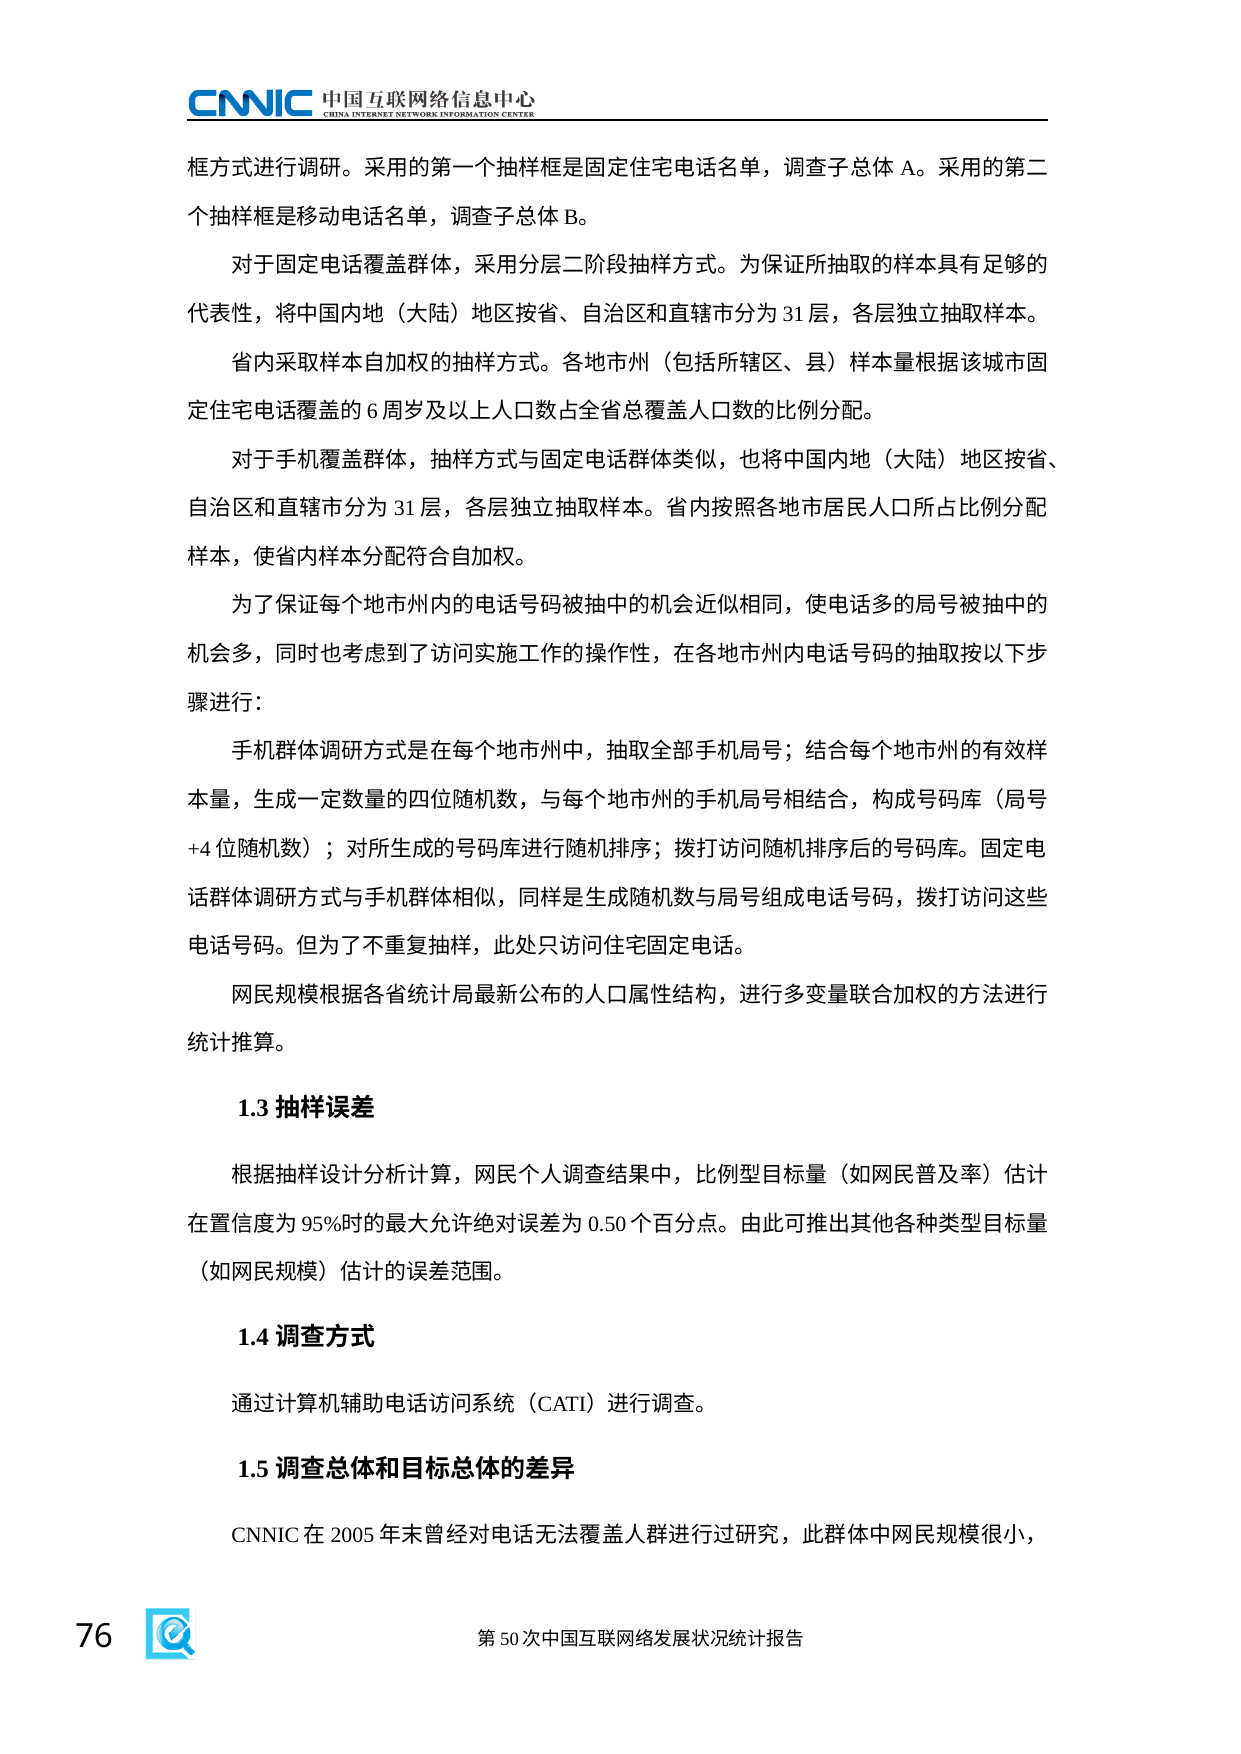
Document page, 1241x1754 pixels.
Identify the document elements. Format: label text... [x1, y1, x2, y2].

picture [144, 1606, 196, 1660]
picture [187, 88, 538, 118]
text CNNIC针对子总体A、B、C进行调查，为最大限度地覆盖网民群体，采用双重抽样框方式进行调研。采用的第一个抽样框是固定住宅电话名单，调查子总体A。采用的第二个抽样框是移动电话名单，调查子总体B。 [187, 150, 1048, 231]
text 手机群体调研方式是在每个地市州中，抽取全部手机局号；结合每个地市州的有效样本量，生成一定数量的四位随机数，与每个地市州的手机局号相结合，构成号码库（局号+4位随机数）；对所生成的号码库进行随机排序；拨打访问随机排序后的号码库。固定电话群体调研方式与手机群体相似，同样是生成随机数与局号组成电话号码，拨打访问这些电话号码。但为了不重复抽样，此处只访问住宅固定电话。 [187, 733, 1048, 960]
text 1.4 调查方式 [187, 1302, 1048, 1367]
text 对于手机覆盖群体，抽样方式与固定电话群体类似，也将中国内地（大陆）地区按省、自治区和直辖市分为31层，各层独立抽取样本。省内按照各地市居民人口所占比例分配样本，使省内样本分配符合自加权。 [187, 441, 1048, 571]
text 根据抽样设计分析计算，网民个人调查结果中，比例型目标量（如网民普及率）估计在置信度为95%时的最大允许绝对误差为0.50个百分点。由此可推出其他各种类型目标量（如网民规模）估计的误差范围。 [187, 1156, 1048, 1286]
text 1.5 调查总体和目标总体的差异 [187, 1434, 1048, 1499]
text 对于固定电话覆盖群体，采用分层二阶段抽样方式。为保证所抽取的样本具有足够的代表性，将中国内地（大陆）地区按省、自治区和直辖市分为31层，各层独立抽取样本。 [187, 247, 1048, 328]
text CNNIC在2005年末曾经对电话无法覆盖人群进行过研究，此群体中网民规模很小，随着我国通信业的发展，目前该群体的规模逐步缩减。因此本次调查研究有一个前提假设，即：针对该项研究，固话和手机无法覆盖人群中的网民在统计中可以忽略不计。 [187, 1517, 1048, 1549]
text 网民规模根据各省统计局最新公布的人口属性结构，进行多变量联合加权的方法进行统计推算。 [187, 976, 1048, 1057]
text 为了保证每个地市州内的电话号码被抽中的机会近似相同，使电话多的局号被抽中的机会多，同时也考虑到了访问实施工作的操作性，在各地市州内电话号码的抽取按以下步骤进行： [187, 587, 1048, 717]
text 通过计算机辅助电话访问系统（CATI）进行调查。 [187, 1385, 1048, 1418]
text 1.3 抽样误差 [187, 1073, 1048, 1138]
text 省内采取样本自加权的抽样方式。各地市州（包括所辖区、县）样本量根据该城市固定住宅电话覆盖的6周岁及以上人口数占全省总覆盖人口数的比例分配。 [187, 344, 1048, 425]
